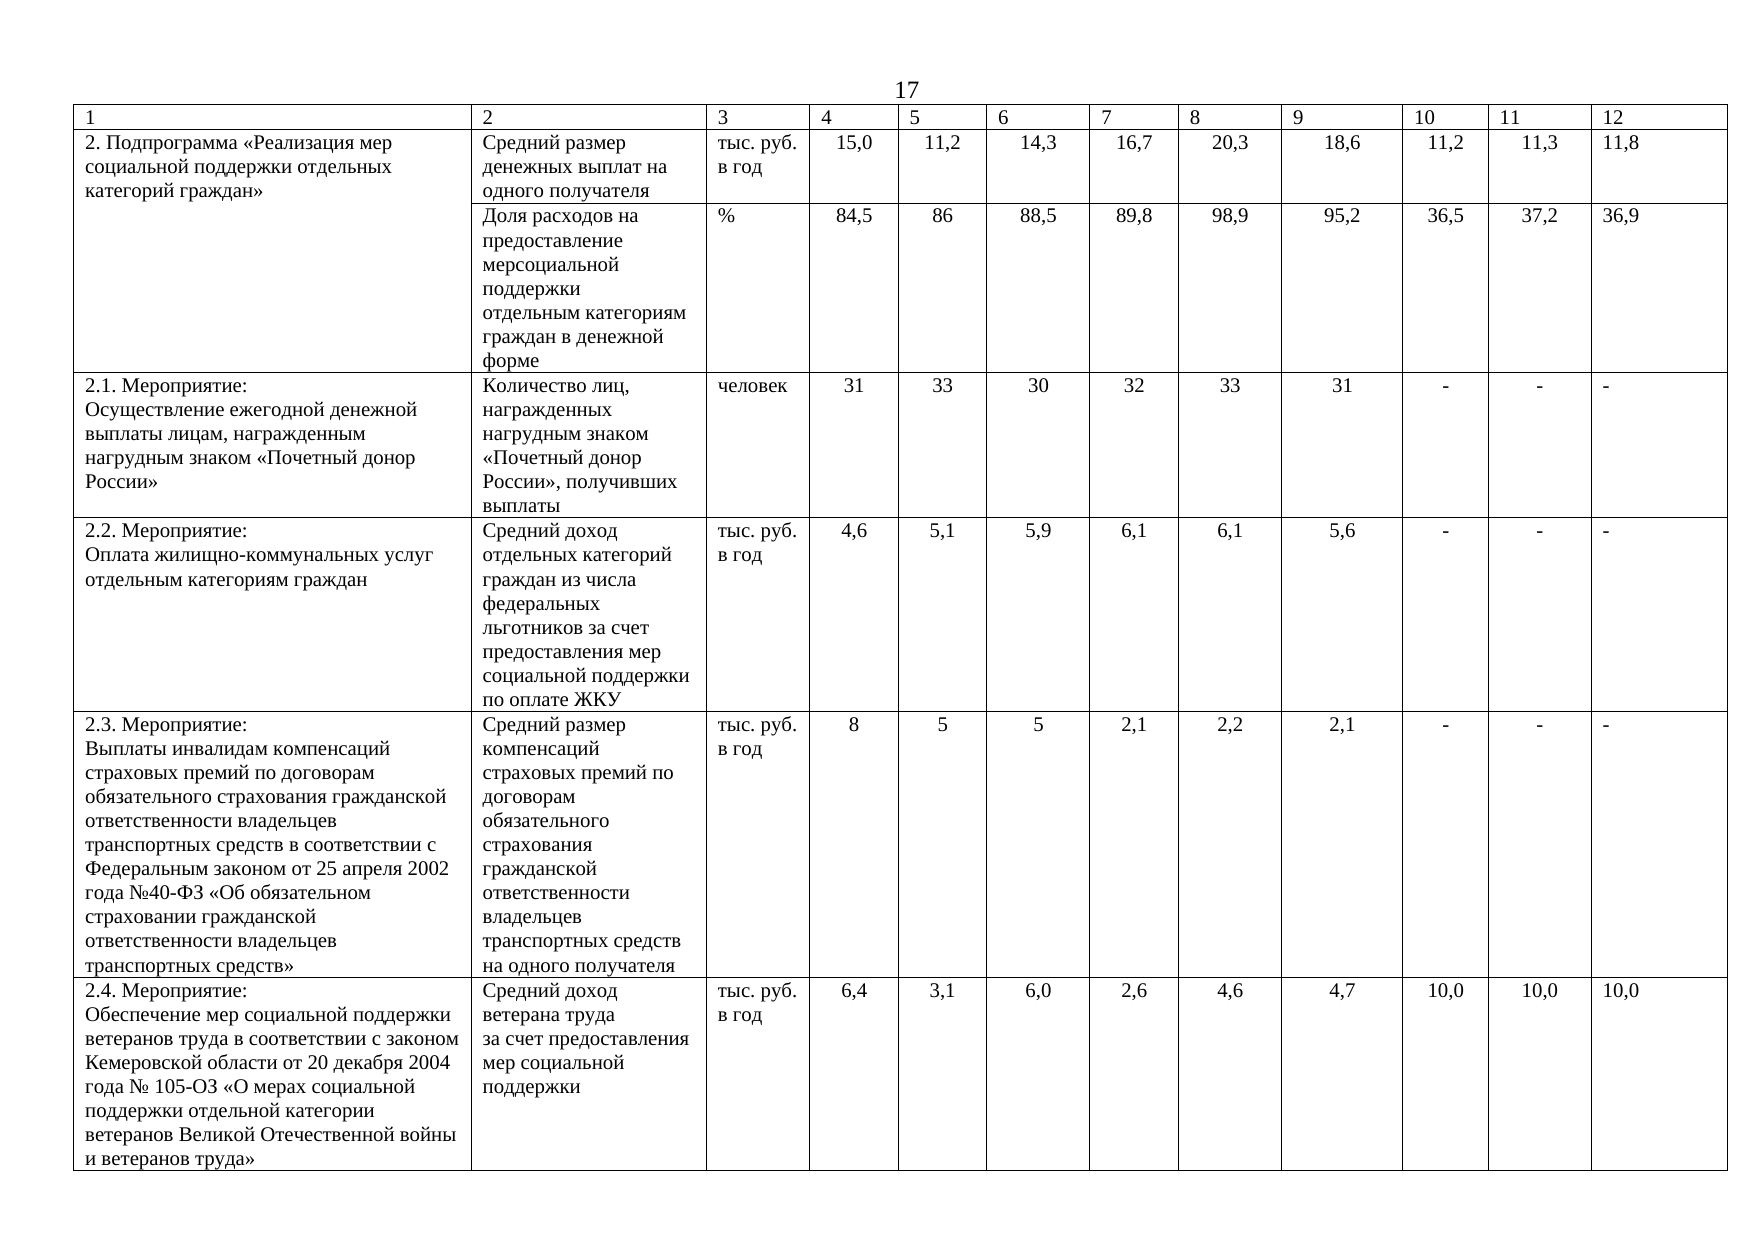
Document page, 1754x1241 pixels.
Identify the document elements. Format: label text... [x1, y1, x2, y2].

table_cell 86 [899, 204, 986, 372]
table_header 6 [987, 105, 1089, 129]
table_cell Средний размер денежных выплат на одного получателя [472, 130, 706, 202]
table_cell - [1403, 712, 1488, 977]
table_cell 5,9 [987, 518, 1089, 711]
table_cell 36,9 [1592, 204, 1727, 372]
table_cell 5 [899, 712, 986, 977]
table_header 12 [1592, 105, 1727, 129]
table_cell 5 [987, 712, 1089, 977]
table_cell тыс. руб. в год [707, 978, 809, 1170]
table_header 3 [707, 105, 809, 129]
table_cell 88,5 [987, 204, 1089, 372]
table_cell - [1592, 712, 1727, 977]
table_header 5 [899, 105, 986, 129]
table_cell - [1489, 712, 1591, 977]
table_cell 5,6 [1282, 518, 1402, 711]
table_cell 2,1 [1090, 712, 1178, 977]
table_cell 2,1 [1282, 712, 1402, 977]
table_cell 2,2 [1179, 712, 1281, 977]
table_cell 31 [1282, 373, 1402, 517]
table_cell тыс. руб. в год [707, 130, 809, 202]
table_cell 10,0 [1489, 978, 1591, 1170]
table_cell 6,4 [810, 978, 898, 1170]
table_cell Средний доход ветерана труда за счет предоставления мер социальной поддержки [472, 978, 706, 1170]
table_cell 16,7 [1090, 130, 1178, 202]
table_cell 95,2 [1282, 204, 1402, 372]
table_cell 31 [810, 373, 898, 517]
table_cell 11,2 [1403, 130, 1488, 202]
table_cell 10,0 [1403, 978, 1488, 1170]
table_cell 36,5 [1403, 204, 1488, 372]
table_header 7 [1090, 105, 1178, 129]
table_cell 4,7 [1282, 978, 1402, 1170]
table_cell - [1592, 373, 1727, 517]
table_cell 10,0 [1592, 978, 1727, 1170]
table_header 9 [1282, 105, 1402, 129]
table_cell 33 [1179, 373, 1281, 517]
table_cell 15,0 [810, 130, 898, 202]
table_cell 2.1. Мероприятие: Осуществление ежегодной денежной выплаты лицам, награжденным нагрудным знаком «Почетный донор России» [74, 373, 471, 517]
table_cell 2.2. Мероприятие: Оплата жилищно-коммунальных услуг отдельным категориям граждан [74, 518, 471, 711]
table_cell 18,6 [1282, 130, 1402, 202]
table_cell 32 [1090, 373, 1178, 517]
table_cell 30 [987, 373, 1089, 517]
table_header 2 [472, 105, 706, 129]
table_cell 20,3 [1179, 130, 1281, 202]
table_header 11 [1489, 105, 1591, 129]
table_cell 11,8 [1592, 130, 1727, 202]
table_header 8 [1179, 105, 1281, 129]
table_cell 8 [810, 712, 898, 977]
table_cell 11,2 [899, 130, 986, 202]
table_cell 2,6 [1090, 978, 1178, 1170]
table_cell 2. Подпрограмма «Реализация мер социальной поддержки отдельных категорий граждан» [74, 130, 471, 372]
table_cell Средний размер компенсаций страховых премий по договорам обязательного страхования гражданской ответственности владельцев транспортных средств на одного получателя [472, 712, 706, 977]
table_cell 11,3 [1489, 130, 1591, 202]
table_cell 2.3. Мероприятие: Выплаты инвалидам компенсаций страховых премий по договорам обязательного страхования гражданской ответственности владельцев транспортных средств в соответствии с Федеральным законом от 25 апреля 2002 года №40-ФЗ «Об обязательном страховании гражданской ответственности владельцев транспортных средств» [74, 712, 471, 977]
table_header 4 [810, 105, 898, 129]
table_cell 89,8 [1090, 204, 1178, 372]
table_cell - [1489, 518, 1591, 711]
table_header 10 [1403, 105, 1488, 129]
table_cell 4,6 [810, 518, 898, 711]
table_header 1 [74, 105, 471, 129]
table_cell Средний доход отдельных категорий граждан из числа федеральных льготников за счет предоставления мер социальной поддержки по оплате ЖКУ [472, 518, 706, 711]
table_cell - [1592, 518, 1727, 711]
table_cell человек [707, 373, 809, 517]
table_cell Доля расходов на предоставление мерсоциальной поддержки отдельным категориям граждан в денежной форме [472, 204, 706, 372]
table_cell тыс. руб. в год [707, 712, 809, 977]
table_cell тыс. руб. в год [707, 518, 809, 711]
table_cell 6,1 [1179, 518, 1281, 711]
table_cell 2.4. Мероприятие: Обеспечение мер социальной поддержки ветеранов труда в соответствии с законом Кемеровской области от 20 декабря 2004 года № 105-ОЗ «О мерах социальной поддержки отдельной категории ветеранов Великой Отечественной войны и ветеранов труда» [74, 978, 471, 1170]
table_cell - [1489, 373, 1591, 517]
table_cell 33 [899, 373, 986, 517]
table_cell % [707, 204, 809, 372]
table_cell 5,1 [899, 518, 986, 711]
table_cell 14,3 [987, 130, 1089, 202]
table_cell 98,9 [1179, 204, 1281, 372]
table_cell 37,2 [1489, 204, 1591, 372]
table_cell - [1403, 518, 1488, 711]
table_cell - [1403, 373, 1488, 517]
table_cell Количество лиц, награжденных нагрудным знаком «Почетный донор России», получивших выплаты [472, 373, 706, 517]
table_cell 6,1 [1090, 518, 1178, 711]
table_cell 3,1 [899, 978, 986, 1170]
table_cell 4,6 [1179, 978, 1281, 1170]
table_cell 6,0 [987, 978, 1089, 1170]
table_cell 84,5 [810, 204, 898, 372]
